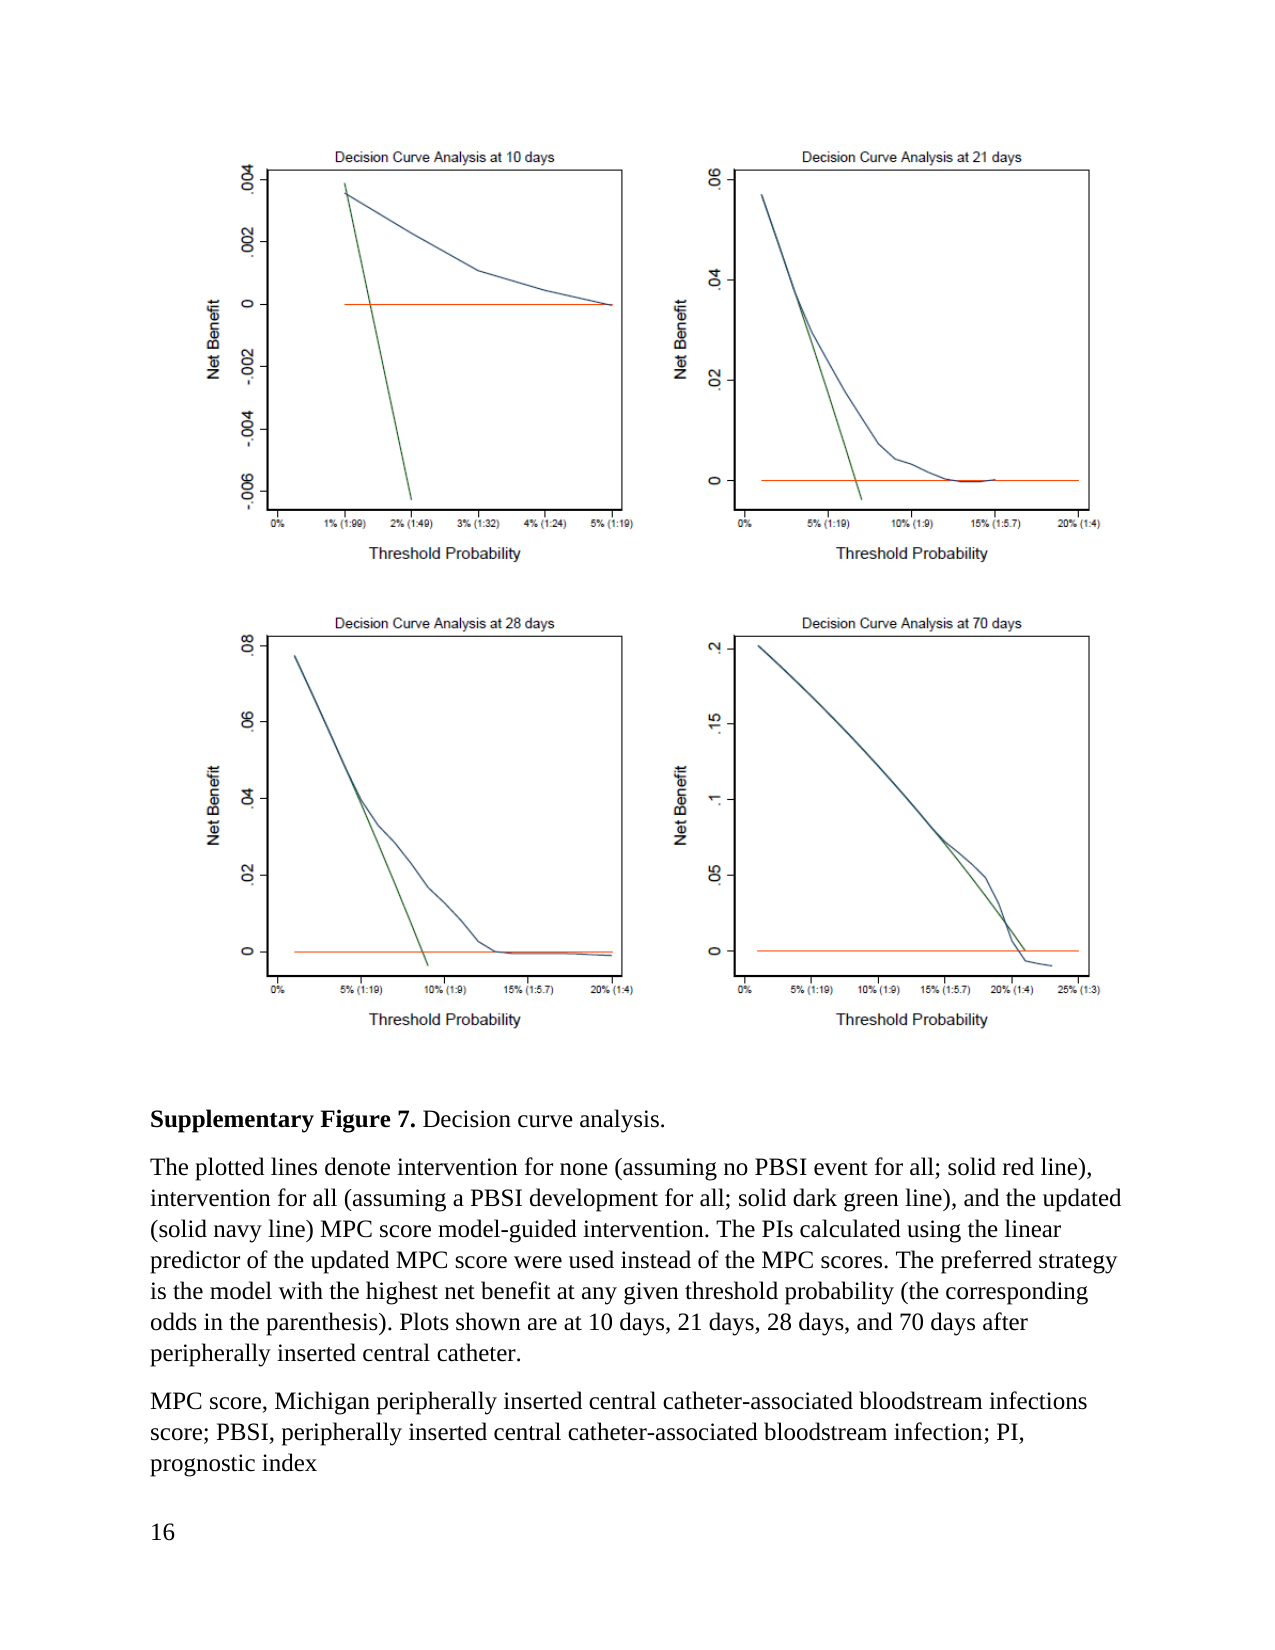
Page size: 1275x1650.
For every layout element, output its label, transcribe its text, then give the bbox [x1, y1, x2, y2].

text MPC score, Michigan peripherally inserted central catheter-associated bloodstream infections score; PBSI, peripherally inserted central catheter-associated bloodstream infection; PI, prognostic index [150, 1386, 1125, 1477]
text The plotted lines denote intervention for none (assuming no PBSI event for all; solid red line), intervention for all (assuming a PBSI development for all; solid dark green line), and the updated (solid navy line) MPC score model-guided intervention. The PIs calculated using the linear predictor of the updated MPC score were used instead of the MPC scores. The preferred strategy is the model with the highest net benefit at any given threshold probability (the corresponding odds in the parenthesis). Plots shown are at 10 days, 21 days, 28 days, and 70 days after peripherally inserted central catheter. [150, 1152, 1125, 1367]
text Supplementary Figure 7. Decision curve analysis. [150, 1104, 1125, 1133]
